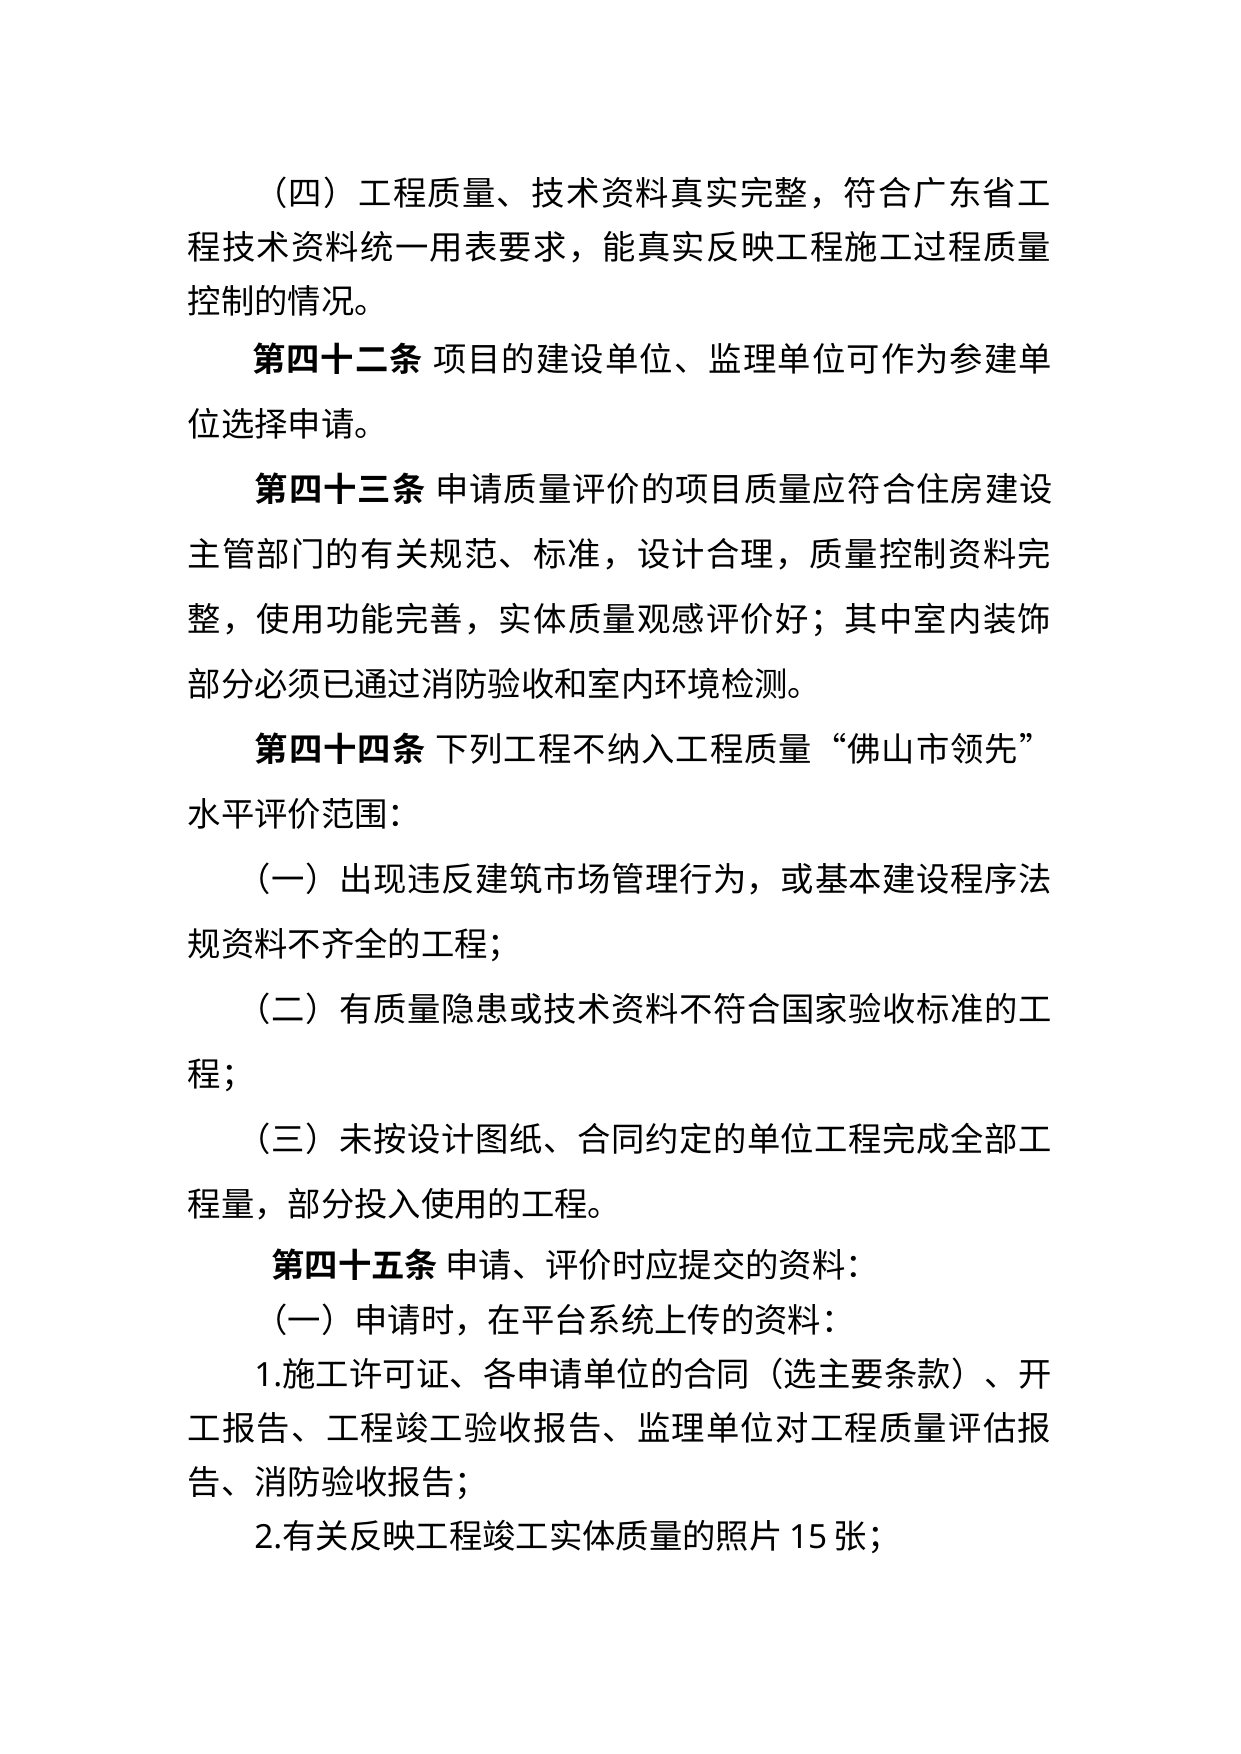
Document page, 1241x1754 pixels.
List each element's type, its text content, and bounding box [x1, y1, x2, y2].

text 第四十五条 申请、评价时应提交的资料： [187, 1234, 1053, 1289]
text 2.有关反映工程竣工实体质量的照片15张； [187, 1505, 1053, 1559]
text （一）申请时，在平台系统上传的资料： [187, 1289, 1053, 1343]
text （三）未按设计图纸、合同约定的单位工程完成全部工程量，部分投入使用的工程。 [187, 1104, 1053, 1234]
text 第四十二条 项目的建设单位、监理单位可作为参建单位选择申请。 [187, 324, 1053, 454]
text 第四十四条 下列工程不纳入工程质量“佛山市领先”水平评价范围： [187, 714, 1053, 844]
text （四）工程质量、技术资料真实完整，符合广东省工程技术资料统一用表要求，能真实反映工程施工过程质量控制的情况。 [187, 162, 1053, 324]
text 1.施工许可证、各申请单位的合同（选主要条款）、开工报告、工程竣工验收报告、监理单位对工程质量评估报告、消防验收报告； [187, 1343, 1053, 1505]
text （一）出现违反建筑市场管理行为，或基本建设程序法规资料不齐全的工程； [187, 844, 1053, 974]
text 第四十三条 申请质量评价的项目质量应符合住房建设主管部门的有关规范、标准，设计合理，质量控制资料完整，使用功能完善，实体质量观感评价好；其中室内装饰部分必须已通过消防验收和室内环境检测。 [187, 454, 1053, 714]
text （二）有质量隐患或技术资料不符合国家验收标准的工程； [187, 974, 1053, 1104]
